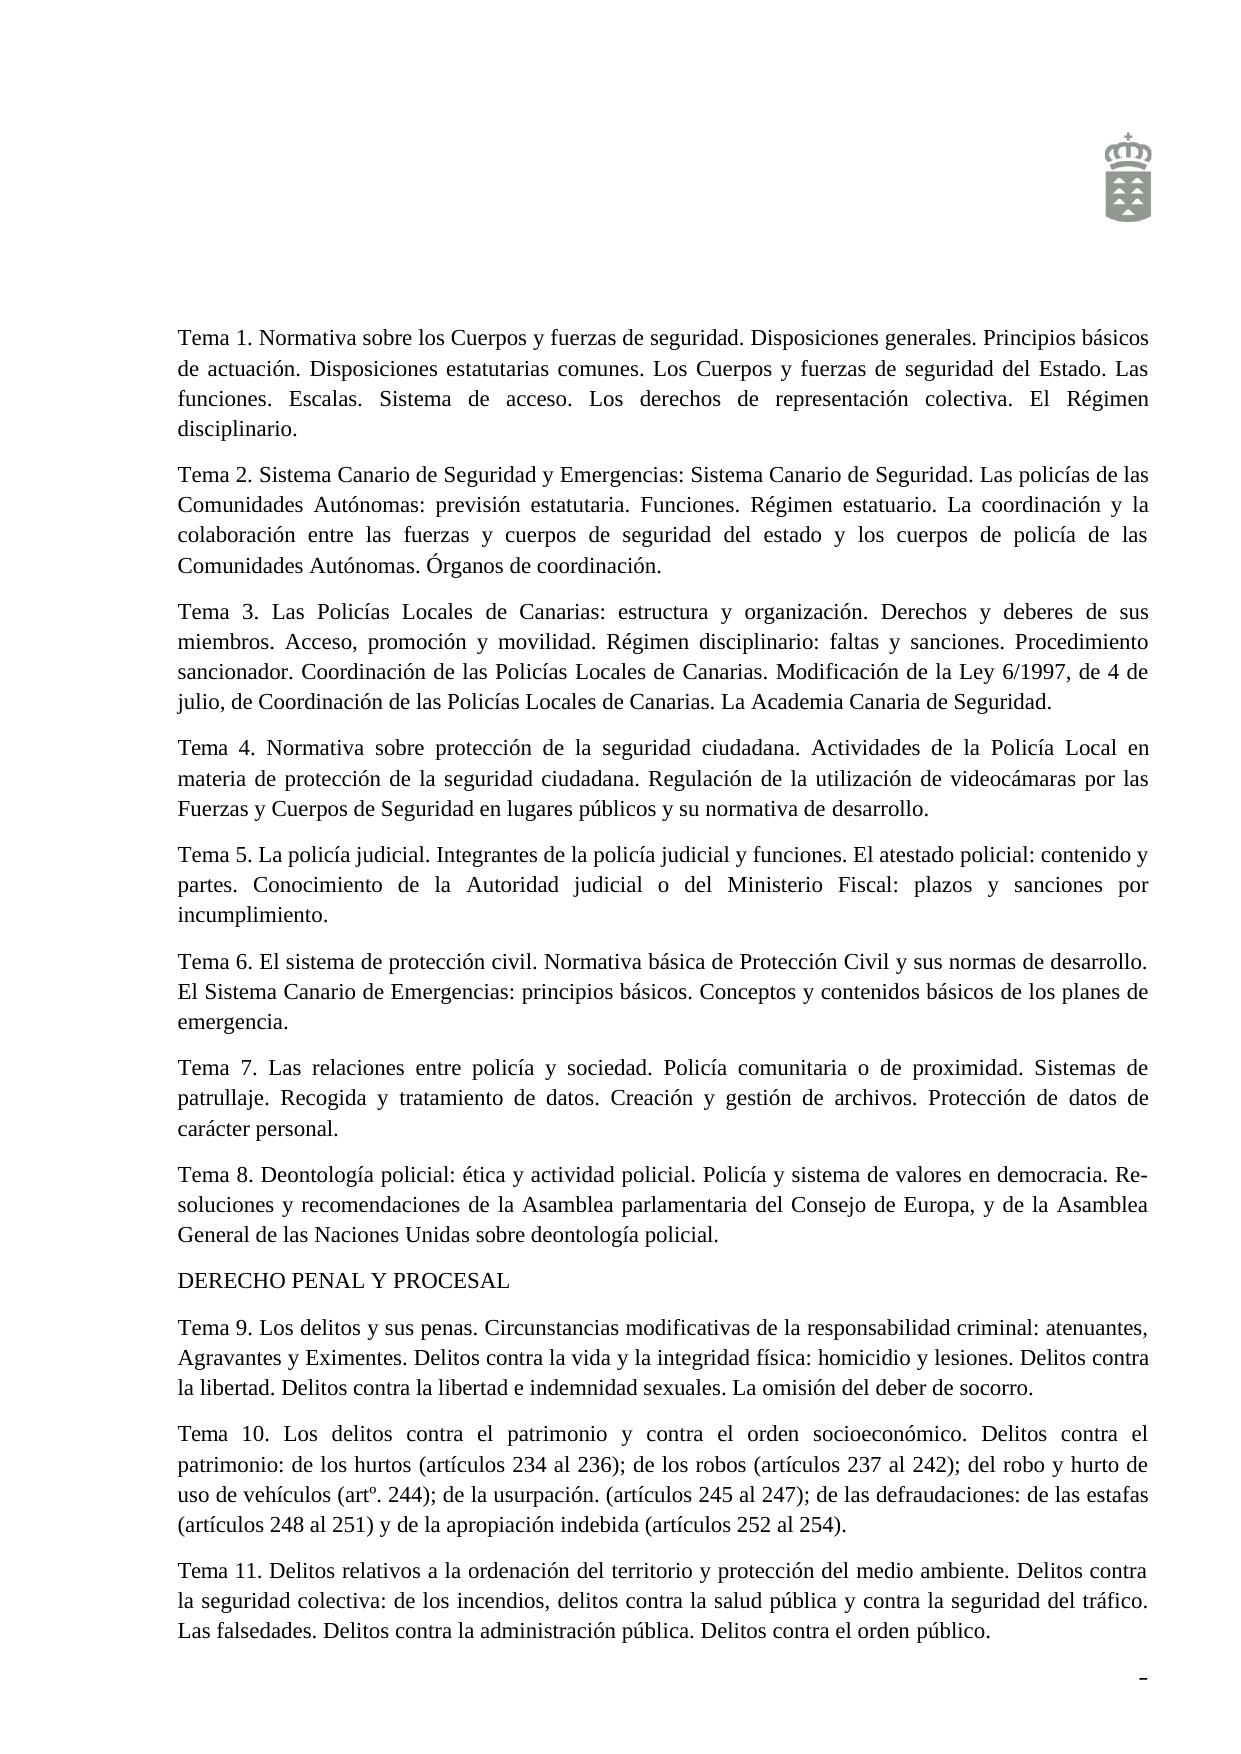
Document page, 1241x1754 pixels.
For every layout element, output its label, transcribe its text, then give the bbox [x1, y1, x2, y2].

text DERECHO PENAL Y PROCESAL [177, 1267, 1240, 1294]
text Tema 5. La policía judicial. Integrantes de la policía judicial y funciones. El atestado policial: contenido y partes. Conocimiento de la Autoridad judicial o del Ministerio Fiscal: plazos y sanciones por incumplimiento. [177, 841, 1150, 928]
text Tema 9. Los delitos y sus penas. Circunstancias modificativas de la responsabilidad criminal: atenuantes, Agravantes y Eximentes. Delitos contra la vida y la integridad física: homicidio y lesiones. Delitos contra la libertad. Delitos contra la libertad e indemnidad sexuales. La omisión del deber de socorro. [177, 1314, 1150, 1401]
text Tema 10. Los delitos contra el patrimonio y contra el orden socioeconómico. Delitos contra el patrimonio: de los hurtos (artículos 234 al 236); de los robos (artículos 237 al 242); del robo y hurto de uso de vehículos (artº. 244); de la usurpación. (artículos 245 al 247); de las defraudaciones: de las estafas (artículos 248 al 251) y de la apropiación indebida (artículos 252 al 254). [177, 1421, 1150, 1537]
text Tema 3. Las Policías Locales de Canarias: estructura y organización. Derechos y deberes de sus miembros. Acceso, promoción y movilidad. Régimen disciplinario: faltas y sanciones. Procedimiento sancionador. Coordinación de las Policías Locales de Canarias. Modificación de la Ley 6/1997, de 4 de julio, de Coordinación de las Policías Locales de Canarias. La Academia Canaria de Seguridad. [177, 598, 1151, 715]
text Tema 1. Normativa sobre los Cuerpos y fuerzas de seguridad. Disposiciones generales. Principios básicos de actuación. Disposiciones estatutarias comunes. Los Cuerpos y fuerzas de seguridad del Estado. Las funciones. Escalas. Sistema de acceso. Los derechos de representación colectiva. El Régimen disciplinario. [177, 324, 1150, 441]
picture [1104, 132, 1152, 222]
text Tema 7. Las relaciones entre policía y sociedad. Policía comunitaria o de proximidad. Sistemas de patrullaje. Recogida y tratamiento de datos. Creación y gestión de archivos. Protección de datos de carácter personal. [177, 1054, 1150, 1141]
text Tema 8. Deontología policial: ética y actividad policial. Policía y sistema de valores en democracia. Re- soluciones y recomendaciones de la Asamblea parlamentaria del Consejo de Europa, y de la Asamblea General de las Naciones Unidas sobre deontología policial. [177, 1161, 1151, 1248]
text Tema 2. Sistema Canario de Seguridad y Emergencias: Sistema Canario de Seguridad. Las policías de las Comunidades Autónomas: previsión estatutaria. Funciones. Régimen estatuario. La coordinación y la colaboración entre las fuerzas y cuerpos de seguridad del estado y los cuerpos de policía de las Comunidades Autónomas. Órganos de coordinación. [177, 461, 1150, 578]
text Tema 11. Delitos relativos a la ordenación del territorio y protección del medio ambiente. Delitos contra la seguridad colectiva: de los incendios, delitos contra la salud pública y contra la seguridad del tráfico. Las falsedades. Delitos contra la administración pública. Delitos contra el orden público. [177, 1557, 1149, 1644]
text Tema 4. Normativa sobre protección de la seguridad ciudadana. Actividades de la Policía Local en materia de protección de la seguridad ciudadana. Regulación de la utilización de videocámaras por las Fuerzas y Cuerpos de Seguridad en lugares públicos y su normativa de desarrollo. [177, 734, 1150, 821]
text Tema 6. El sistema de protección civil. Normativa básica de Protección Civil y sus normas de desarrollo. El Sistema Canario de Emergencias: principios básicos. Conceptos y contenidos básicos de los planes de emergencia. [177, 948, 1150, 1034]
